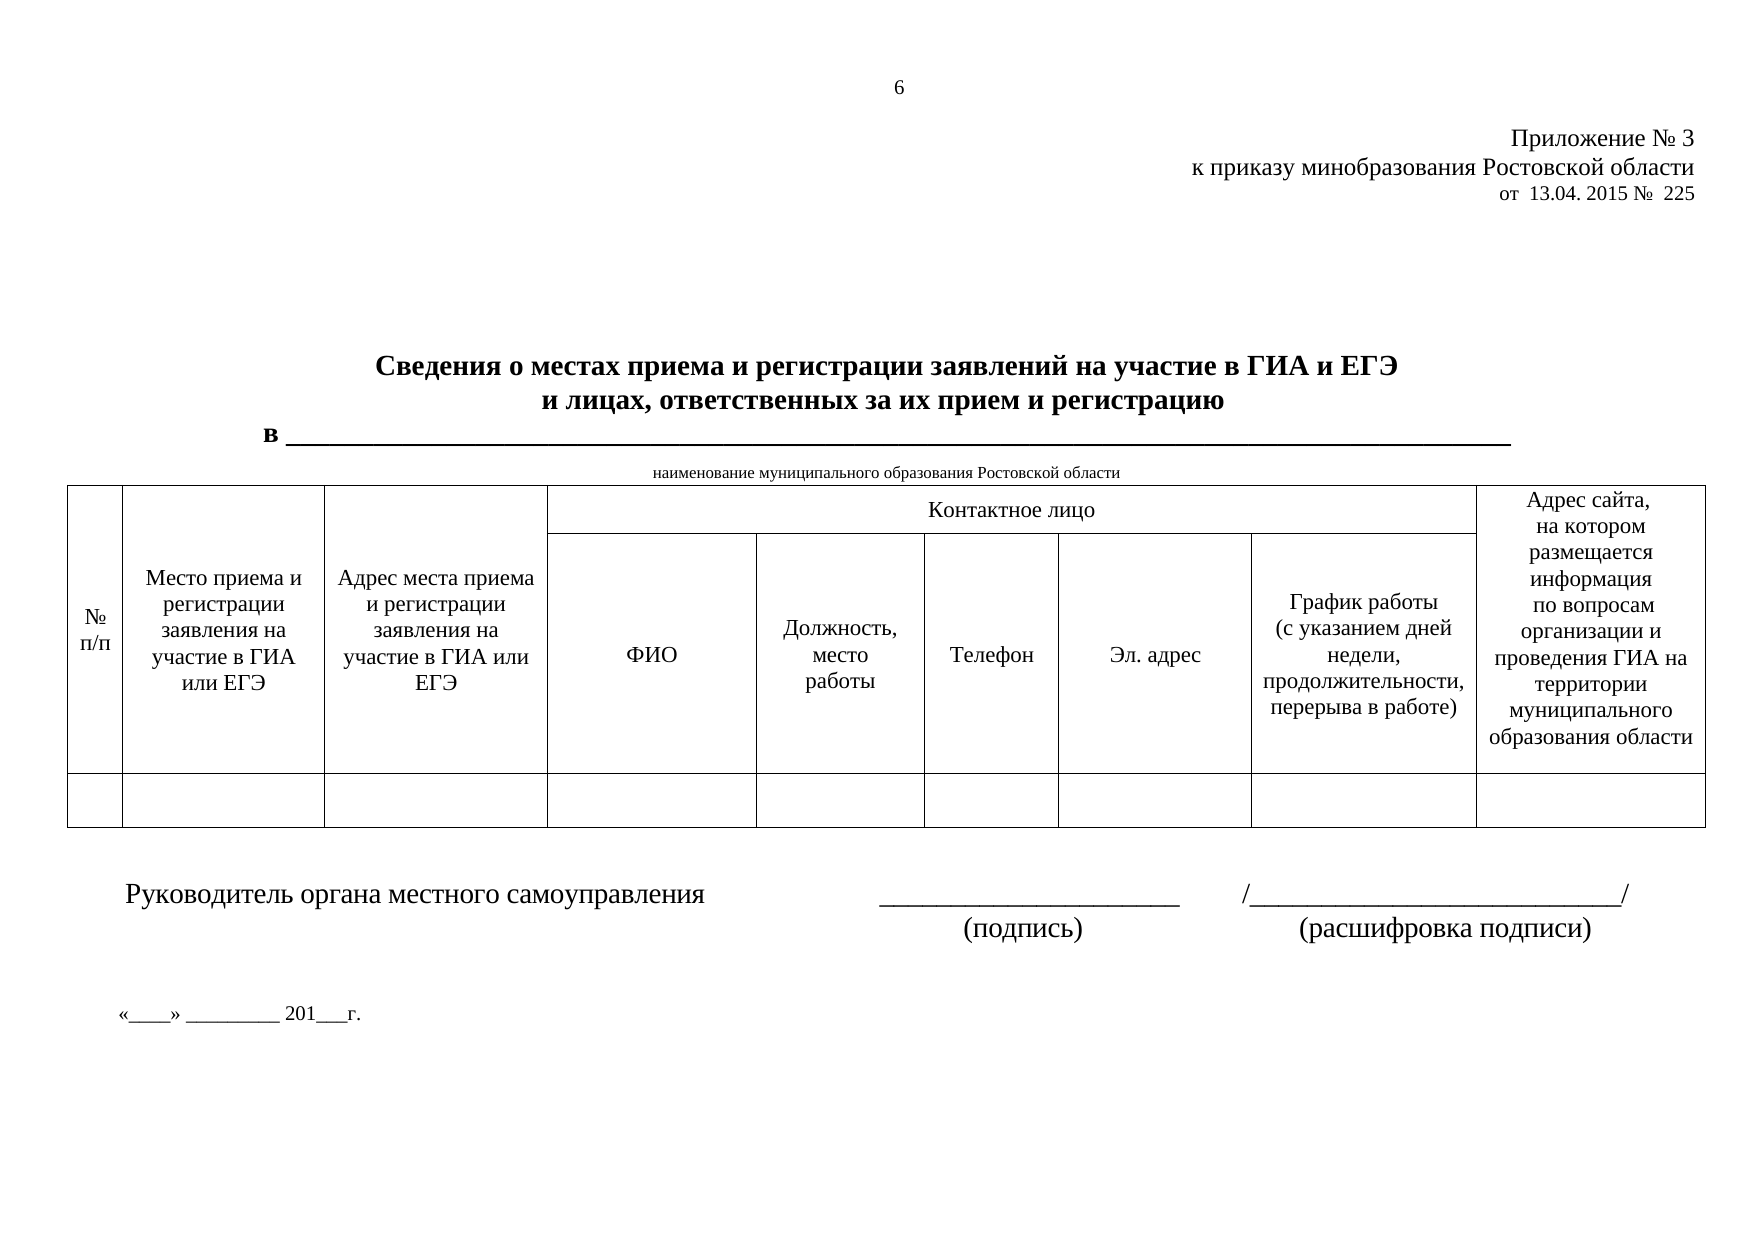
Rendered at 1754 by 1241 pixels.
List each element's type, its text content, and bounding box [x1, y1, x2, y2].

table_cell [123, 774, 324, 827]
table_cell Должность, место работы [757, 534, 924, 773]
table_cell [925, 774, 1058, 827]
table_cell Контактное лицо [548, 486, 1476, 533]
table_cell [1477, 774, 1705, 827]
table_cell Адрес места приема и регистрации заявления на участие в ГИА или ЕГЭ [325, 486, 547, 773]
table_cell График работы (с указанием дней недели, продолжительности, перерыва в работе) [1252, 534, 1476, 773]
table_cell [68, 774, 122, 827]
text «____» _________ 201___г. [118, 1001, 1680, 1025]
table_cell Телефон [925, 534, 1058, 773]
table_cell [548, 774, 756, 827]
table_header Приложение № 3 к приказу минобразования Ростовской области от 13.04. 2015 № 225 Сведения о местах приема и регистрации заявлений на участие в ГИА и ЕГЭ и лицах, ответственных за их прием и регистрацию в ____________________________________________________________________________________ наименование муниципального образования Ростовской области [68, 123, 1706, 483]
table_cell [325, 774, 547, 827]
text (подпись) (расшифровка подписи) [118, 910, 1680, 943]
table_cell [1059, 774, 1251, 827]
table_cell Адрес сайта, на котором размещается информация по вопросам организации и проведения ГИА на территории муниципального образования области [1477, 486, 1705, 773]
table_cell № п/п [68, 486, 122, 773]
table_cell [1252, 774, 1476, 827]
table_cell [757, 774, 924, 827]
table_cell Эл. адрес [1059, 534, 1251, 773]
text Руководитель органа местного самоуправления _____________________ /__________________________/ [118, 876, 1680, 910]
table_cell Место приема и регистрации заявления на участие в ГИА или ЕГЭ [123, 486, 324, 773]
table_cell ФИО [548, 534, 756, 773]
